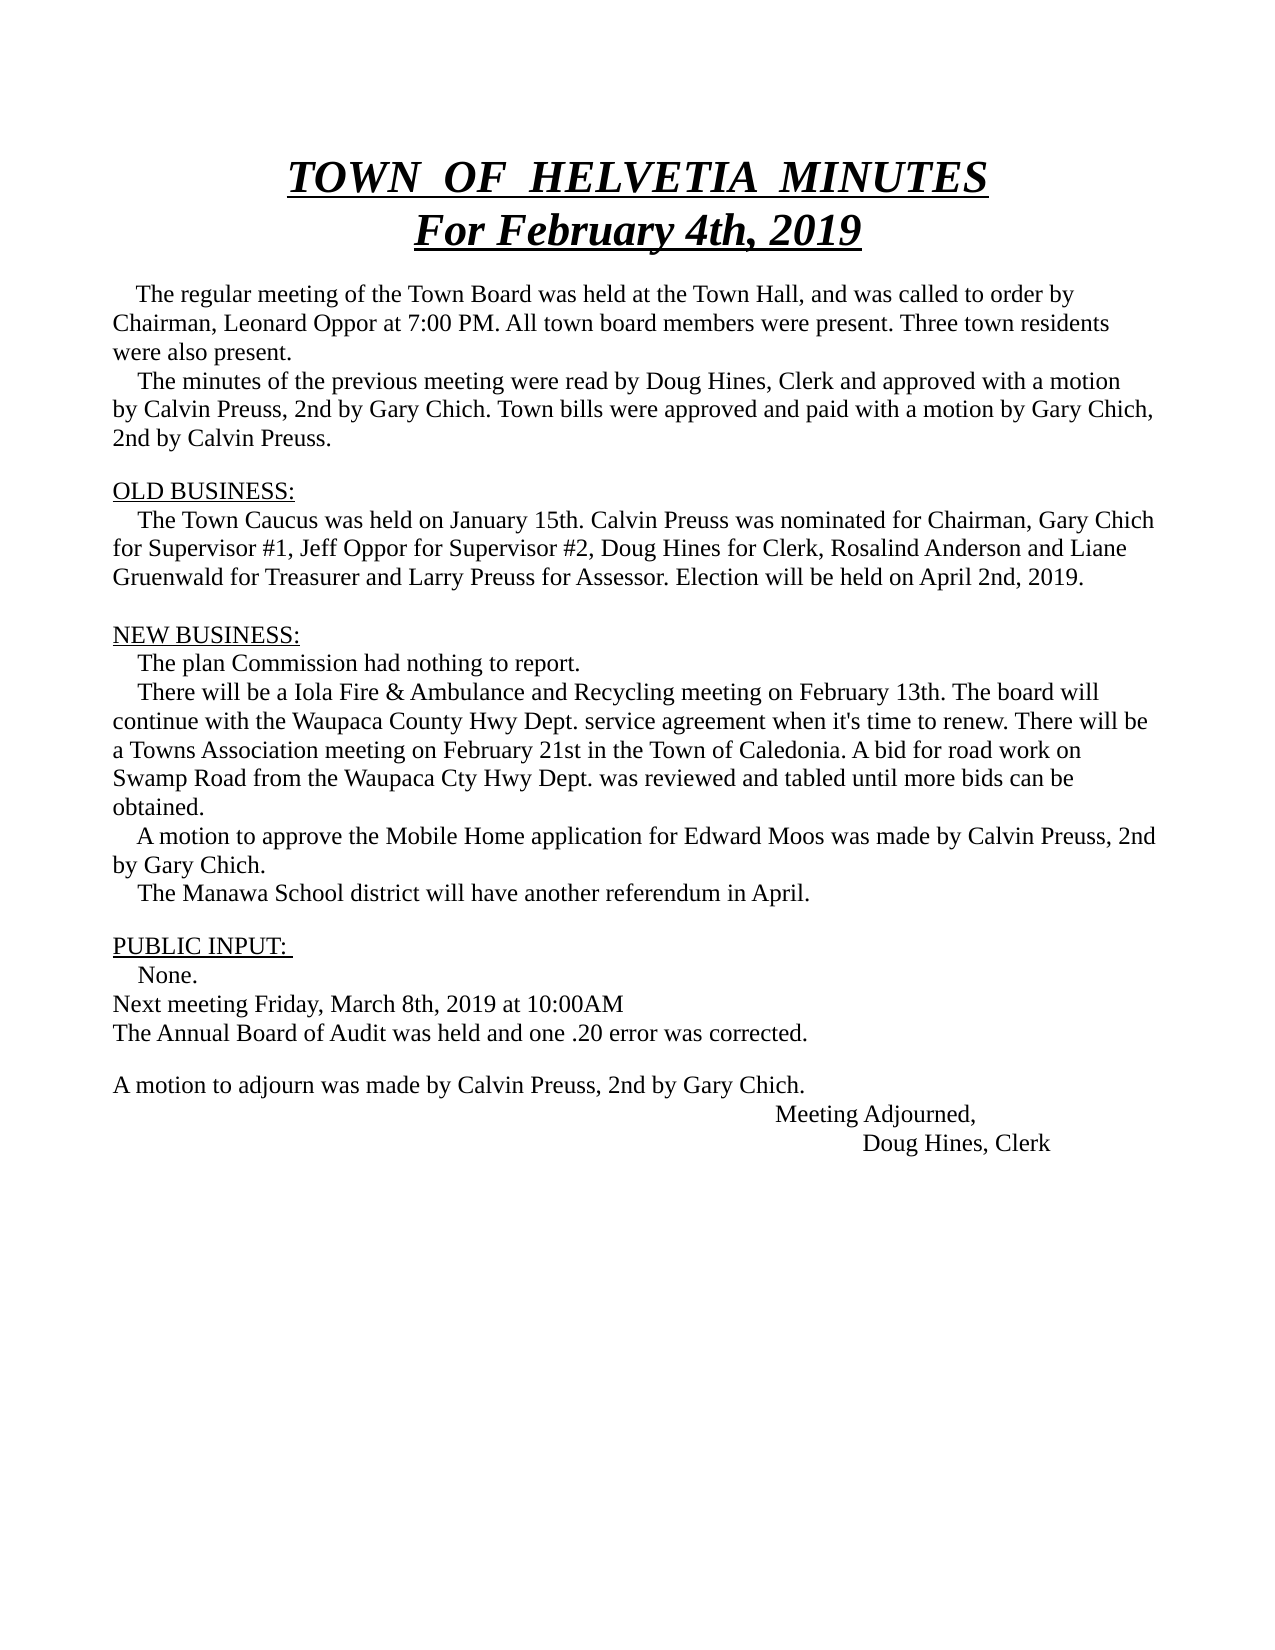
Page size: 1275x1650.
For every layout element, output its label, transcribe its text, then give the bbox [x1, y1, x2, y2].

text The minutes of the previous meeting were read by Doug Hines, Clerk and approved with a motion by Calvin Preuss, 2nd by Gary Chich. Town bills were approved and paid with a motion by Gary Chich, 2nd by Calvin Preuss. [112, 366, 1162, 452]
text A motion to adjourn was made by Calvin Preuss, 2nd by Gary Chich. [112, 1070, 1162, 1099]
text TOWN OF HELVETIA MINUTES [112, 150, 1162, 203]
text Next meeting Friday, March 8th, 2019 at 10:00AM [112, 989, 1162, 1018]
text NEW BUSINESS: [112, 620, 1162, 648]
text Meeting Adjourned, [112, 1099, 1162, 1128]
text Doug Hines, Clerk [112, 1128, 1162, 1157]
text A motion to approve the Mobile Home application for Edward Moos was made by Calvin Preuss, 2nd by Gary Chich. [112, 821, 1162, 878]
text None. [112, 960, 1162, 989]
text For February 4th, 2019 [112, 203, 1162, 255]
text OLD BUSINESS: [112, 476, 1162, 505]
text There will be a Iola Fire & Ambulance and Recycling meeting on February 13th. The board will continue with the Waupaca County Hwy Dept. service agreement when it's time to renew. There will be a Towns Association meeting on February 21st in the Town of Caledonia. A bid for road work on Swamp Road from the Waupaca Cty Hwy Dept. was reviewed and tabled until more bids can be obtained. [112, 677, 1162, 821]
text The Annual Board of Audit was held and one .20 error was corrected. [112, 1018, 1162, 1046]
text The Manawa School district will have another referendum in April. [112, 878, 1162, 907]
text PUBLIC INPUT: [112, 931, 1162, 960]
text The Town Caucus was held on January 15th. Calvin Preuss was nominated for Chairman, Gary Chich for Supervisor #1, Jeff Oppor for Supervisor #2, Doug Hines for Clerk, Rosalind Anderson and Liane Gruenwald for Treasurer and Larry Preuss for Assessor. Election will be held on April 2nd, 2019. [112, 505, 1162, 591]
text The regular meeting of the Town Board was held at the Town Hall, and was called to order by Chairman, Leonard Oppor at 7:00 PM. All town board members were present. Three town residents were also present. [112, 279, 1162, 366]
text The plan Commission had nothing to report. [112, 648, 1162, 677]
